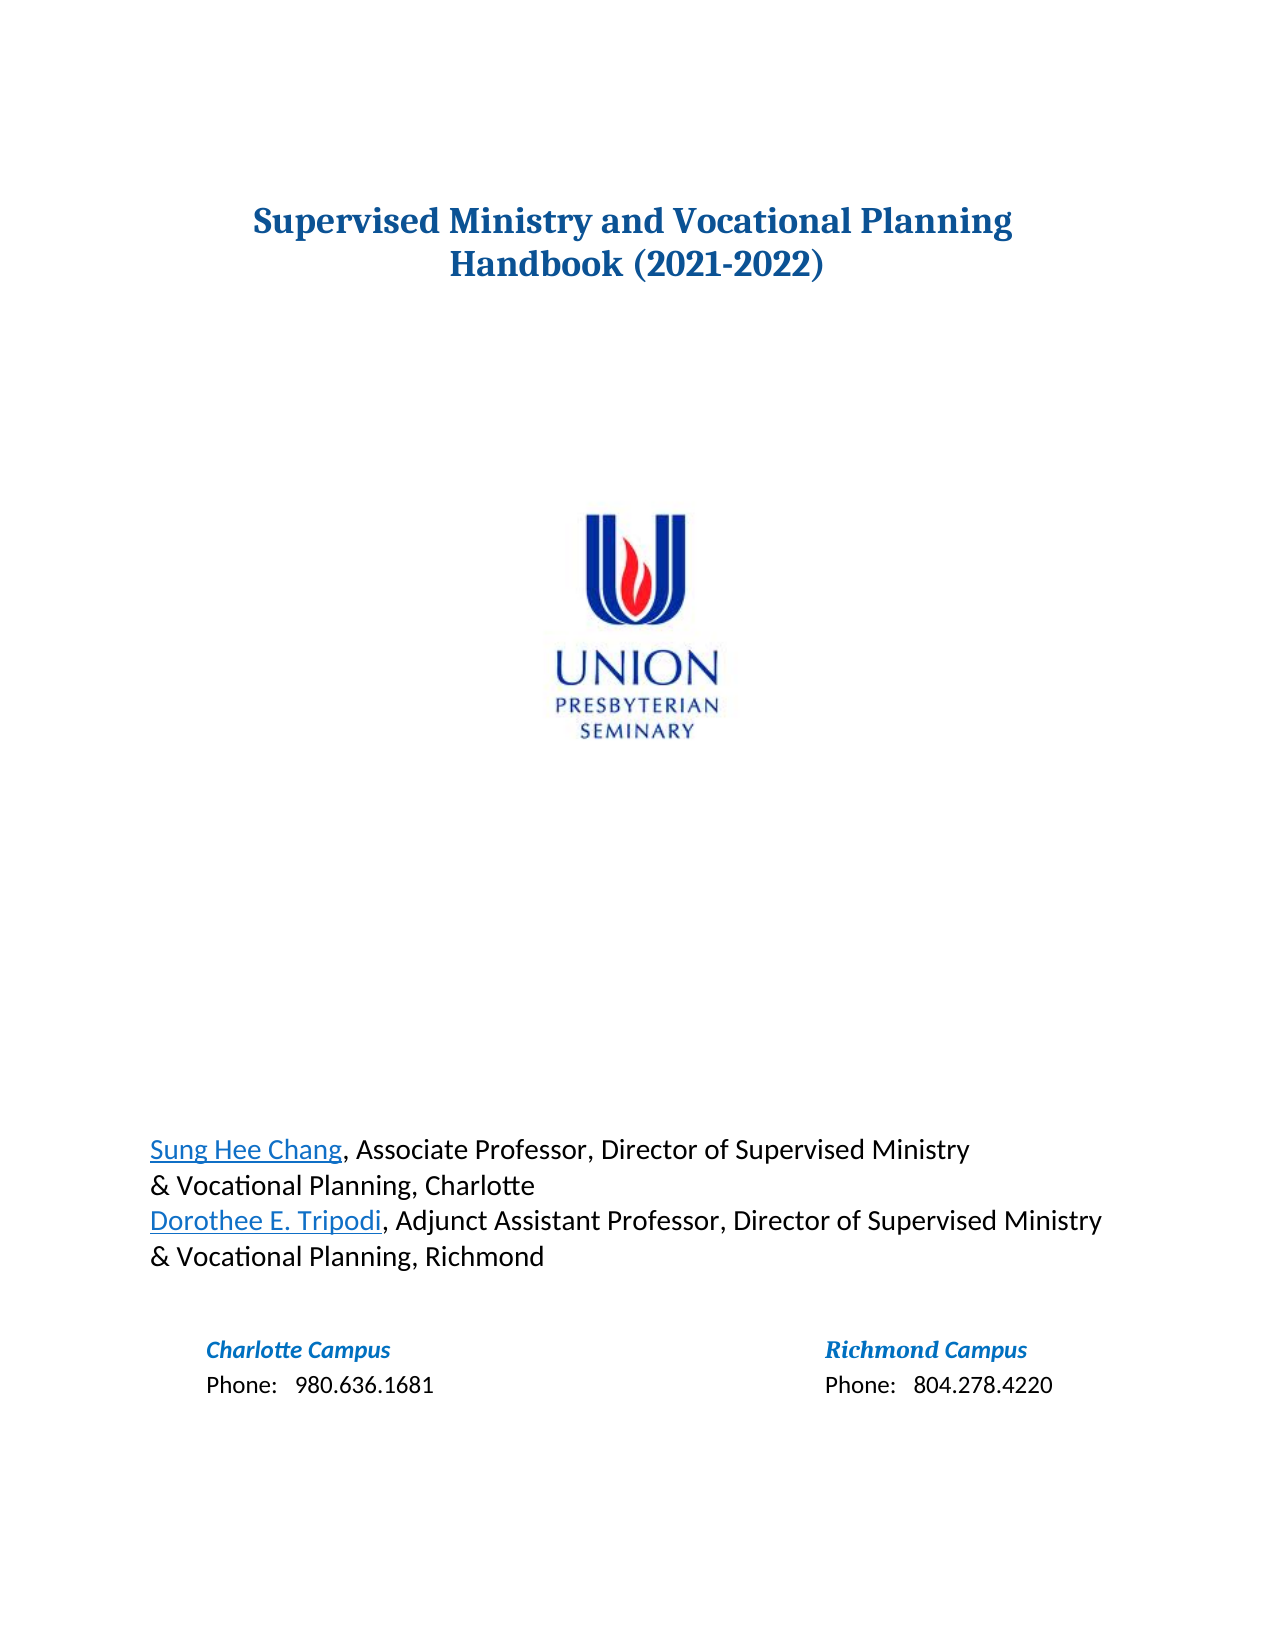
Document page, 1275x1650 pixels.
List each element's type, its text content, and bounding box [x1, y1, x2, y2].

subtitle Supervised Ministry and Vocational Planning Handbook (2021-2022) [150, 200, 1125, 286]
text Sung Hee Chang, Associate Professor, Director of Supervised Ministry [150, 1131, 1125, 1167]
subtitle Dorothee E. Tripodi, Adjunct Assistant Professor, Director of Supervised Ministry & Vocational Planning, Richmond [150, 1202, 1125, 1273]
text Charlotte Campus Richmond Campus [197, 1334, 1127, 1365]
text Phone: 980.636.1681 Phone: 804.278.4220 [197, 1369, 1127, 1399]
picture [501, 460, 774, 793]
text & Vocational Planning, Charlotte [150, 1167, 1125, 1202]
